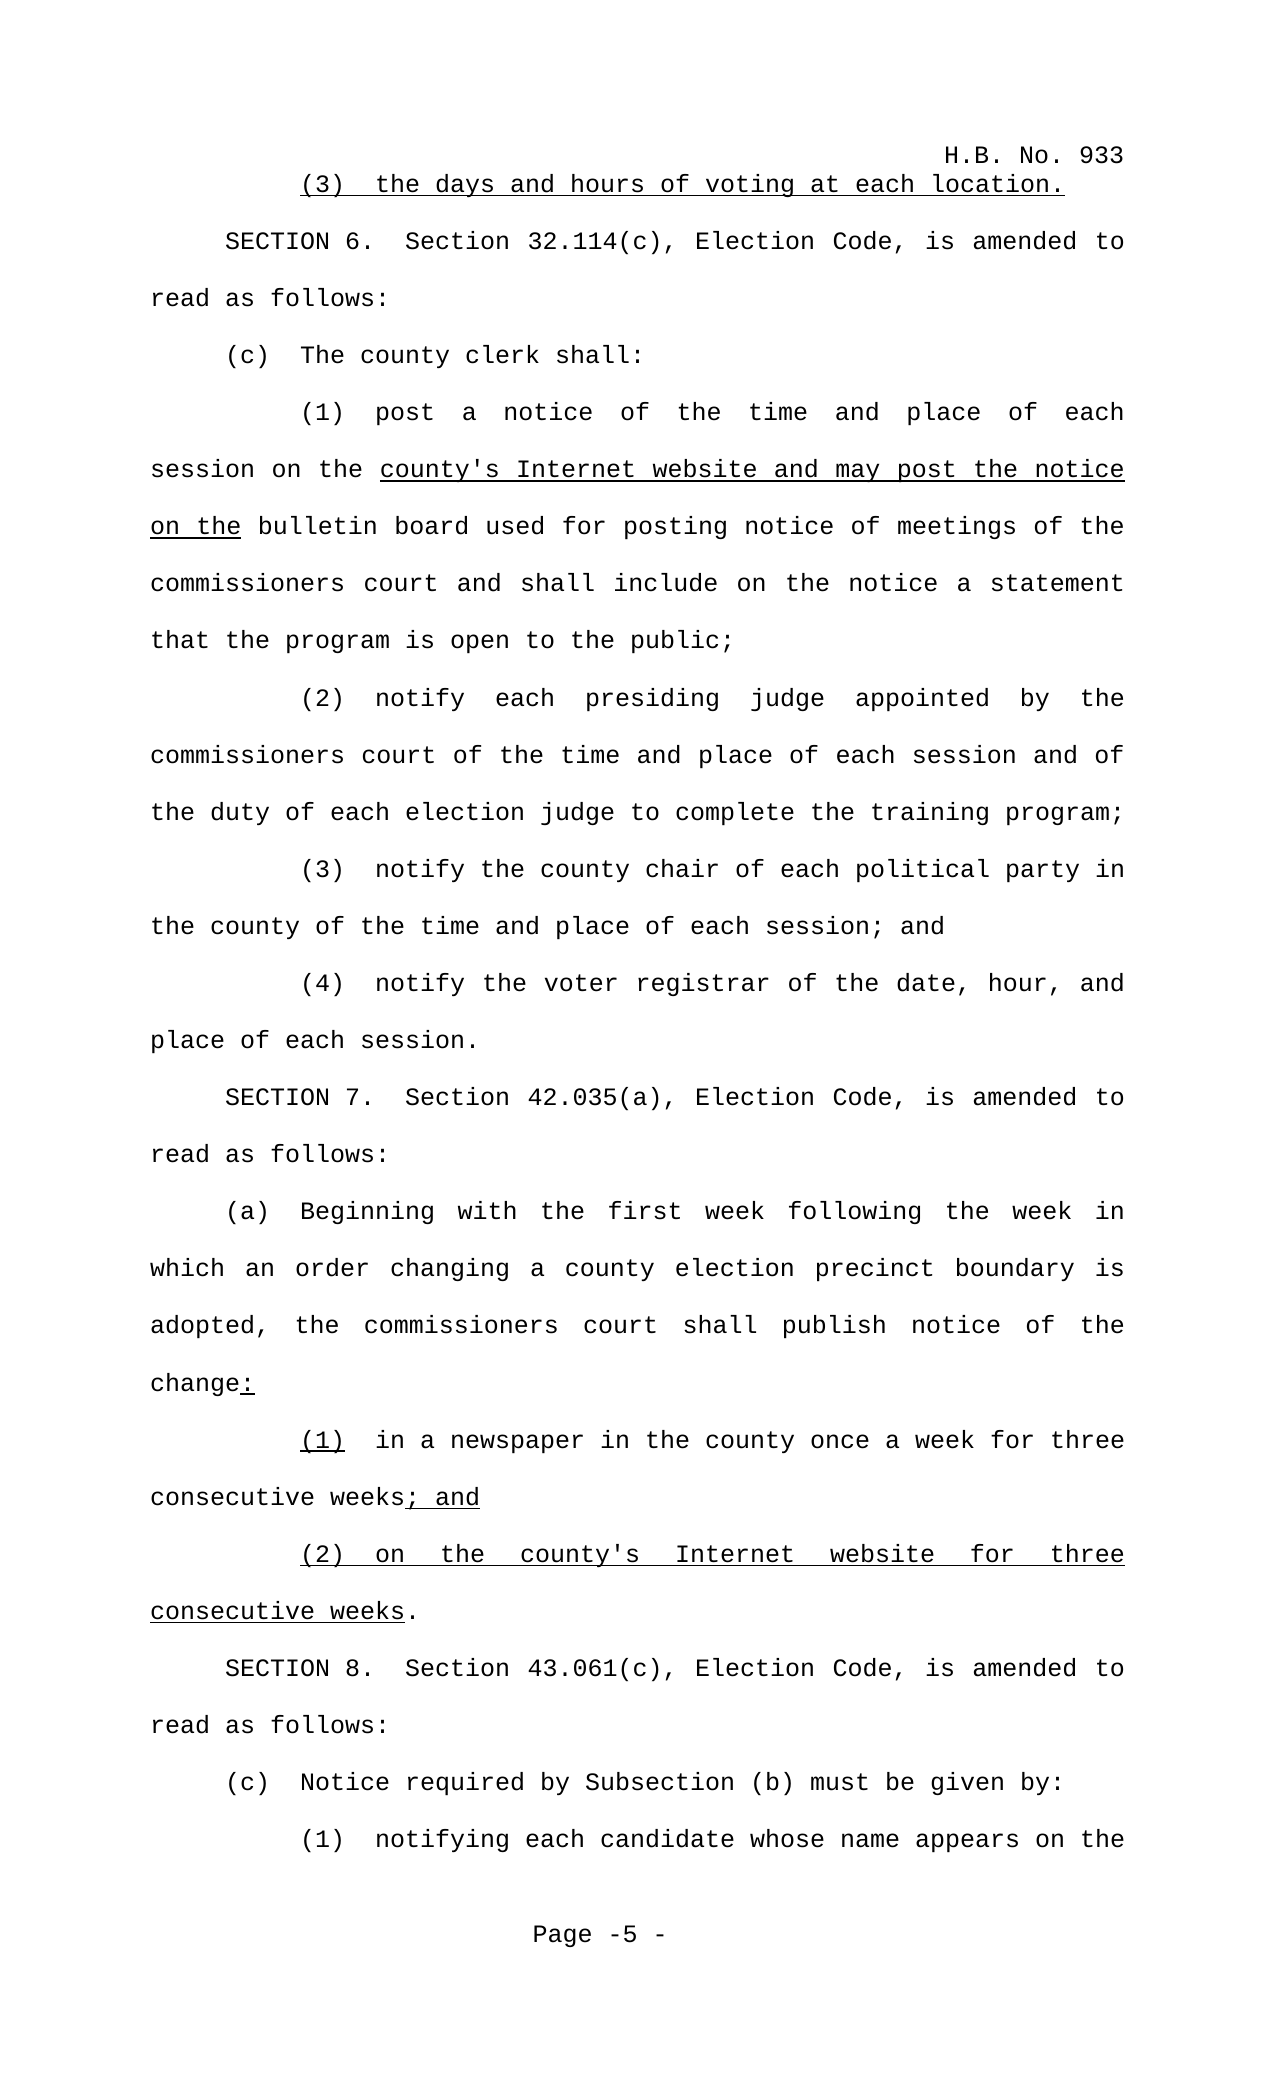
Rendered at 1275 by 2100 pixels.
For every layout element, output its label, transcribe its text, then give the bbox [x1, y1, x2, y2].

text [150, 1827, 1125, 1855]
text (a) Beginning with the first week following the week in which an order changing a county election precinct boundary is adopted, the commissioners court shall publish notice of the change: [150, 1199, 1125, 1398]
text (1) in a newspaper in the county once a week for three consecutive weeks; and [150, 1427, 1125, 1513]
text (4) notify the voter registrar of the date, hour, and place of each session. [150, 970, 1125, 1056]
text (3) the days and hours of voting at each location. [150, 171, 1125, 200]
text SECTION 7. Section 42.035(a), Election Code, is amended to read as follows: [150, 1084, 1125, 1170]
text SECTION 8. Section 43.061(c), Election Code, is amended to read as follows: [150, 1655, 1125, 1741]
text (2) notify each presiding judge appointed by the commissioners court of the time and place of each session and of the duty of each election judge to complete the training program; [150, 685, 1125, 828]
text (2) on the county's Internet website for three consecutive weeks. [150, 1541, 1125, 1627]
text (c) Notice required by Subsection (b) must be given by: [150, 1769, 1125, 1798]
text SECTION 6. Section 32.114(c), Election Code, is amended to read as follows: [150, 228, 1125, 314]
text (c) The county clerk shall: [150, 342, 1125, 371]
text (1) post a notice of the time and place of each session on the county's Internet website and may post the notice on the bulletin board used for posting notice of meetings of the commissioners court and shall include on the notice a statement that the program is open to the public; [150, 399, 1125, 656]
text (3) notify the county chair of each political party in the county of the time and place of each session; and [150, 856, 1125, 942]
